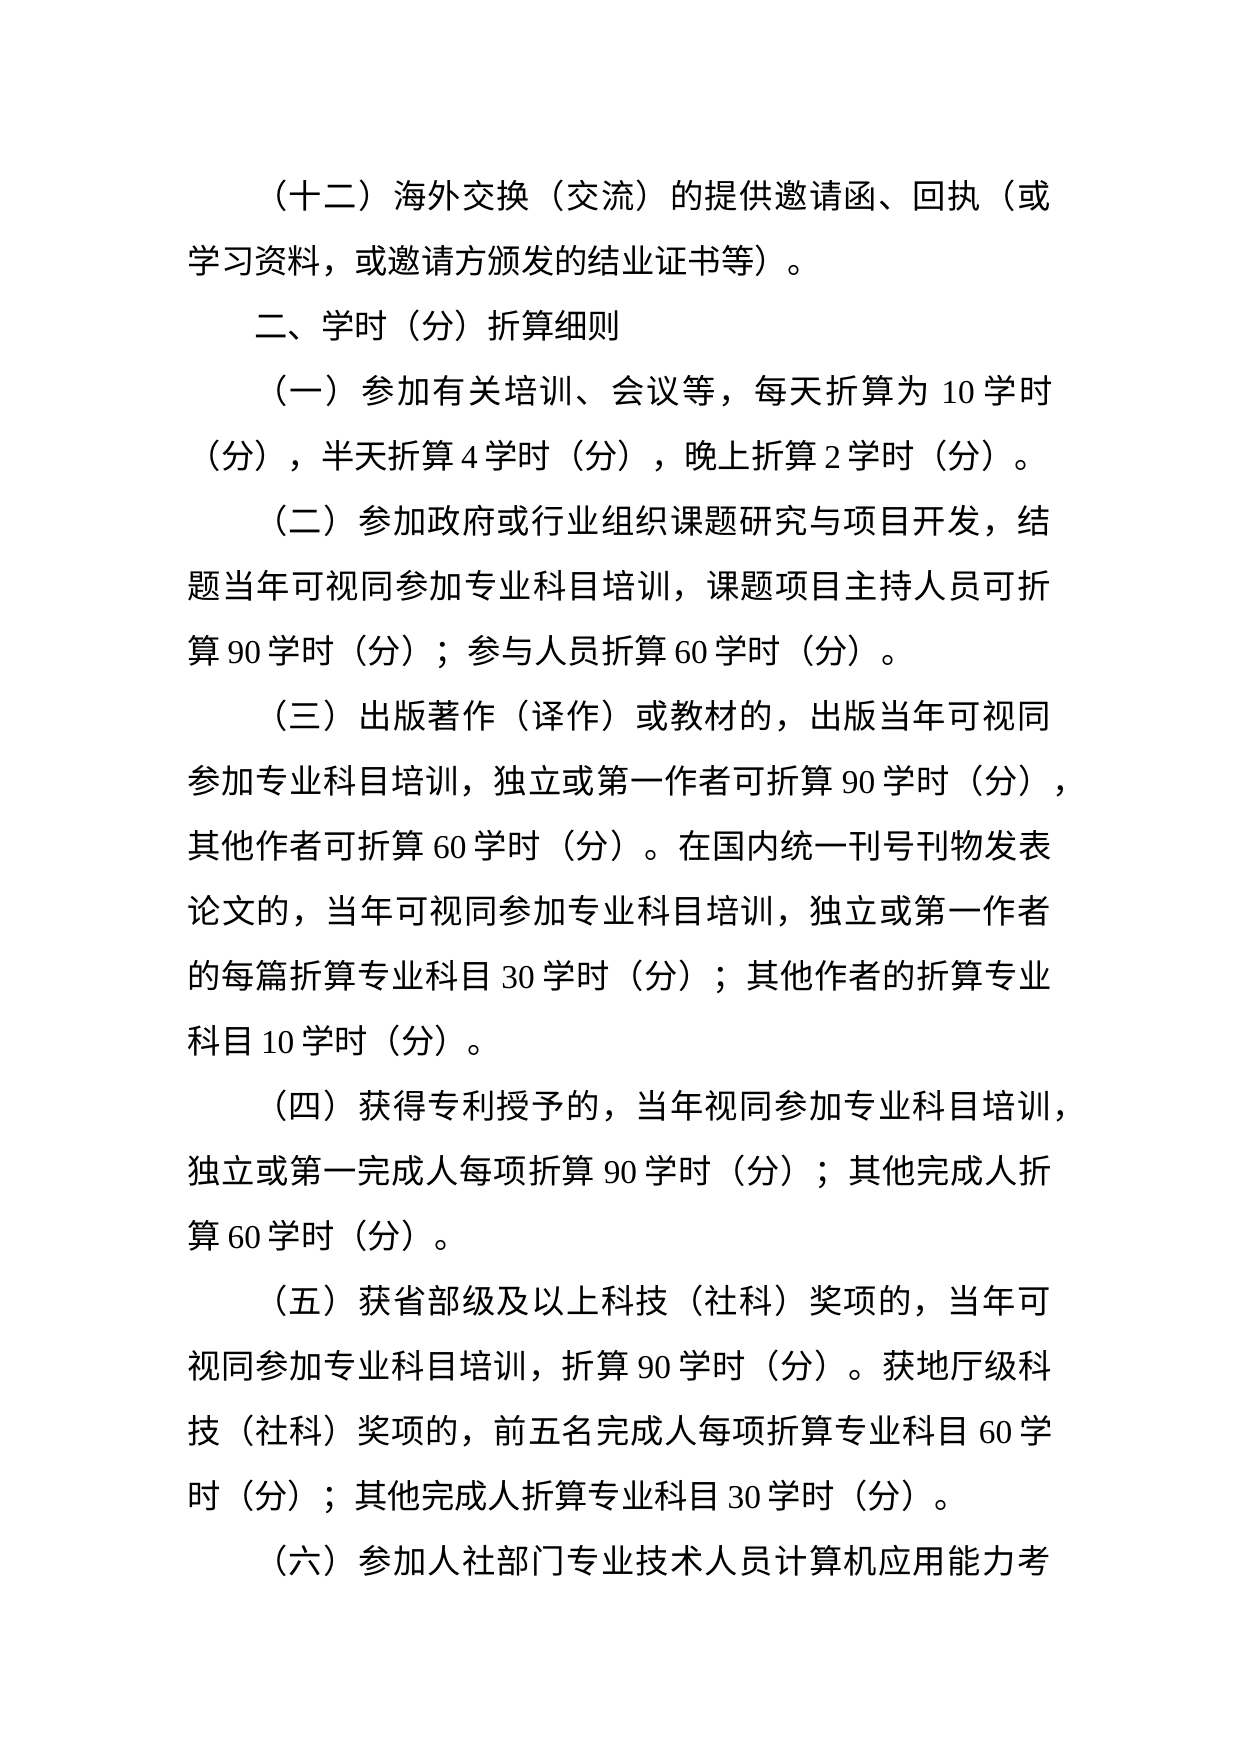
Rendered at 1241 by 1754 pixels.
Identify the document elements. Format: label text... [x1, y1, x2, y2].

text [187, 1527, 1053, 1592]
text （四）获得专利授予的，当年视同参加专业科目培训，独立或第一完成人每项折算90学时（分）；其他完成人折算60学时（分）。 [187, 1072, 1053, 1267]
text （一）参加有关培训、会议等，每天折算为10学时（分），半天折算4学时（分），晚上折算2学时（分）。 [187, 357, 1053, 487]
text （五）获省部级及以上科技（社科）奖项的，当年可视同参加专业科目培训，折算90学时（分）。获地厅级科技（社科）奖项的，前五名完成人每项折算专业科目60学时（分）；其他完成人折算专业科目30学时（分）。 [187, 1267, 1053, 1527]
text （三）出版著作（译作）或教材的，出版当年可视同参加专业科目培训，独立或第一作者可折算90学时（分），其他作者可折算60学时（分）。在国内统一刊号刊物发表论文的，当年可视同参加专业科目培训，独立或第一作者的每篇折算专业科目30学时（分）；其他作者的折算专业科目10学时（分）。 [187, 682, 1053, 1072]
text （二）参加政府或行业组织课题研究与项目开发，结题当年可视同参加专业科目培训，课题项目主持人员可折算90学时（分）；参与人员折算60学时（分）。 [187, 487, 1053, 682]
text 二、学时（分）折算细则 [187, 292, 1053, 357]
text （十二）海外交换（交流）的提供邀请函、回执（或学习资料，或邀请方颁发的结业证书等）。 [187, 162, 1053, 292]
